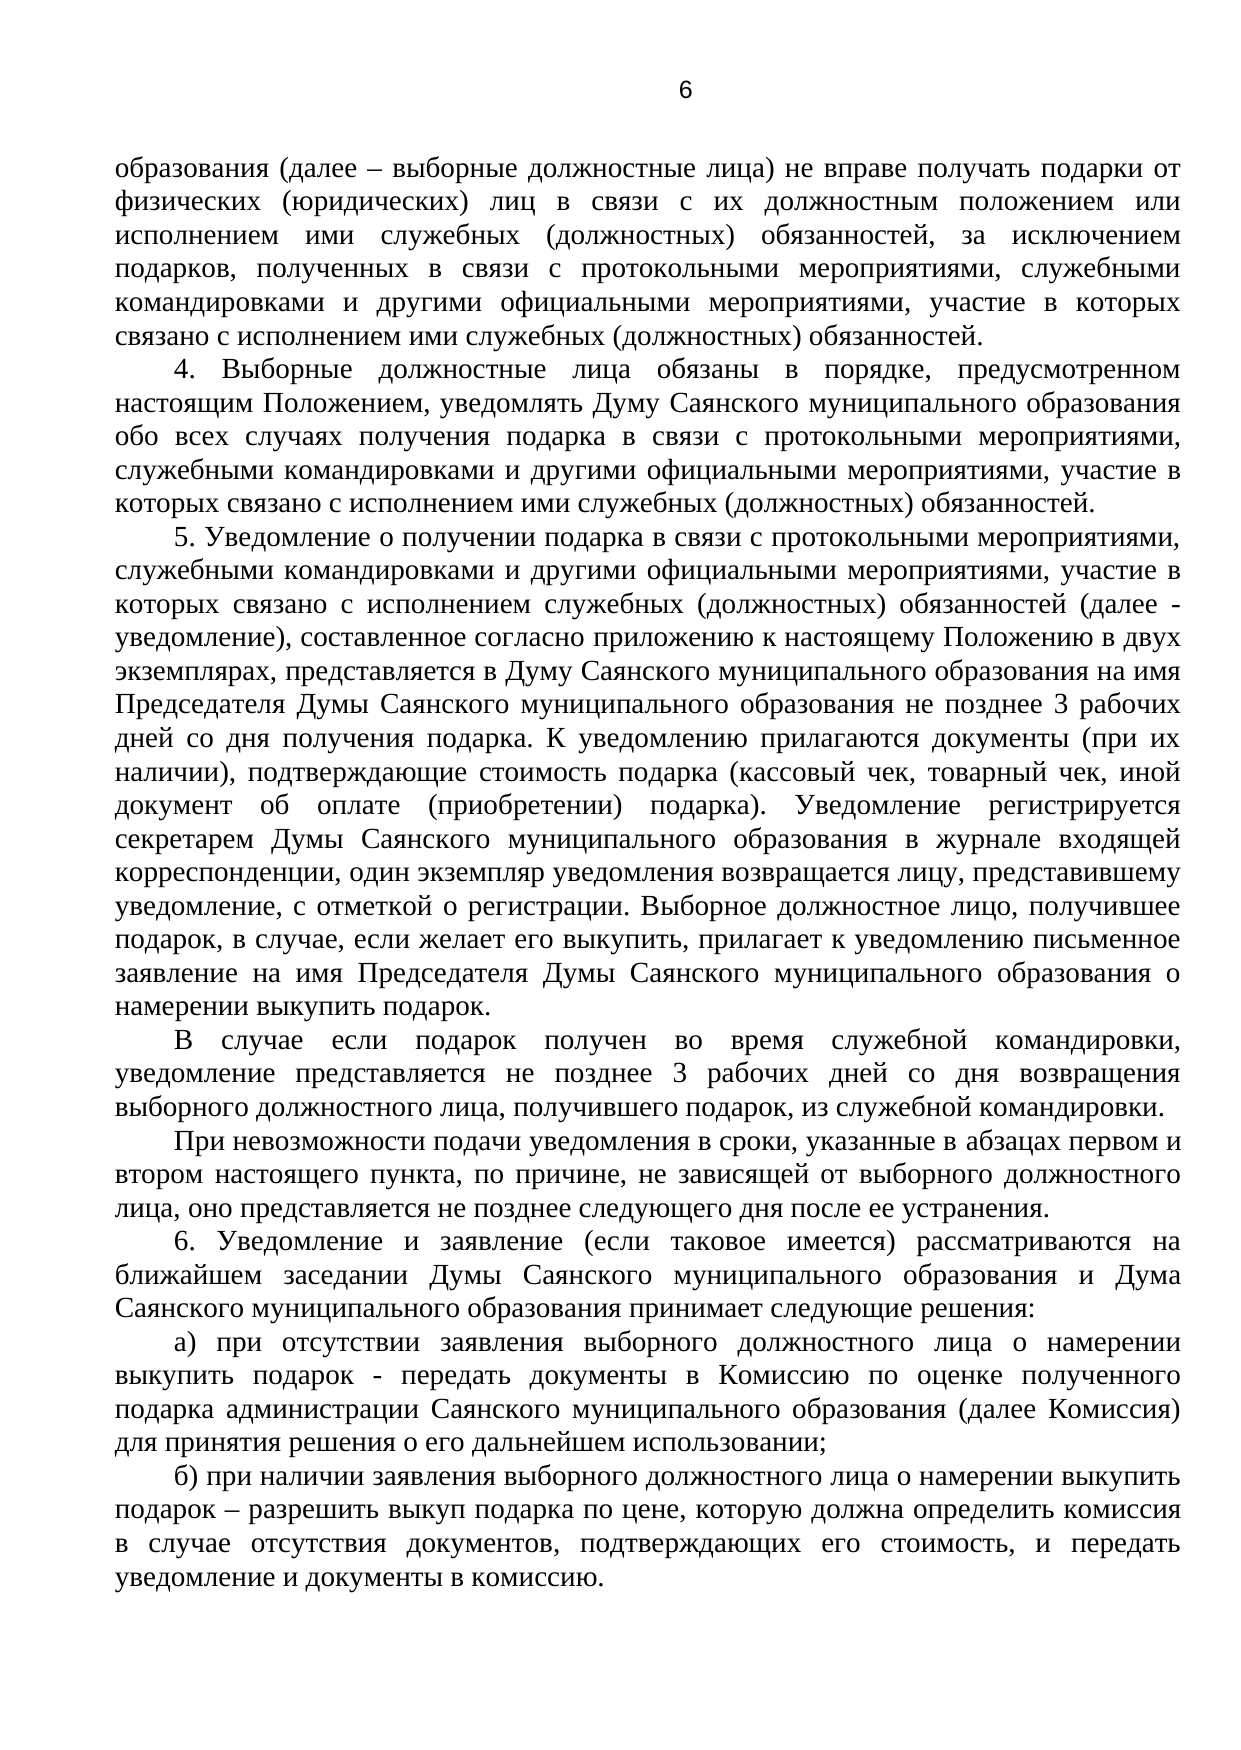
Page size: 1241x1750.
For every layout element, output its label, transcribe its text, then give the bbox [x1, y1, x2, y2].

text б) при наличии заявления выборного должностного лица о намерении выкупить подарок – разрешить выкуп подарка по цене, которую должна определить комиссия в случае отсутствия документов, подтверждающих его стоимость, и передать уведомление и документы в комиссию. [114, 1458, 1182, 1592]
text а) при отсутствии заявления выборного должностного лица о намерении выкупить подарок - передать документы в Комиссию по оценке полученного подарка администрации Саянского муниципального образования (далее Комиссия) для принятия решения о его дальнейшем использовании; [114, 1324, 1182, 1458]
text В случае если подарок получен во время служебной командировки, уведомление представляется не позднее 3 рабочих дней со дня возвращения выборного должностного лица, получившего подарок, из служебной командировки. [114, 1022, 1182, 1123]
text 5. Уведомление о получении подарка в связи с протокольными мероприятиями, служебными командировками и другими официальными мероприятиями, участие в которых связано с исполнением служебных (должностных) обязанностей (далее - уведомление), составленное согласно приложению к настоящему Положению в двух экземплярах, представляется в Думу Саянского муниципального образования на имя Председателя Думы Саянского муниципального образования не позднее 3 рабочих дней со дня получения подарка. К уведомлению прилагаются документы (при их наличии), подтверждающие стоимость подарка (кассовый чек, товарный чек, иной документ об оплате (приобретении) подарка). Уведомление регистрируется секретарем Думы Саянского муниципального образования в журнале входящей корреспонденции, один экземпляр уведомления возвращается лицу, представившему уведомление, с отметкой о регистрации. Выборное должностное лицо, получившее подарок, в случае, если желает его выкупить, прилагает к уведомлению письменное заявление на имя Председателя Думы Саянского муниципального образования о намерении выкупить подарок. [114, 519, 1182, 1022]
text 6. Уведомление и заявление (если таковое имеется) рассматриваются на ближайшем заседании Думы Саянского муниципального образования и Дума Саянского муниципального образования принимает следующие решения: [114, 1223, 1182, 1324]
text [114, 150, 1182, 351]
text 4. Выборные должностные лица обязаны в порядке, предусмотренном настоящим Положением, уведомлять Думу Саянского муниципального образования обо всех случаях получения подарка в связи с протокольными мероприятиями, служебными командировками и другими официальными мероприятиями, участие в которых связано с исполнением ими служебных (должностных) обязанностей. [114, 351, 1182, 519]
text При невозможности подачи уведомления в сроки, указанные в абзацах первом и втором настоящего пункта, по причине, не зависящей от выборного должностного лица, оно представляется не позднее следующего дня после ее устранения. [114, 1123, 1182, 1223]
